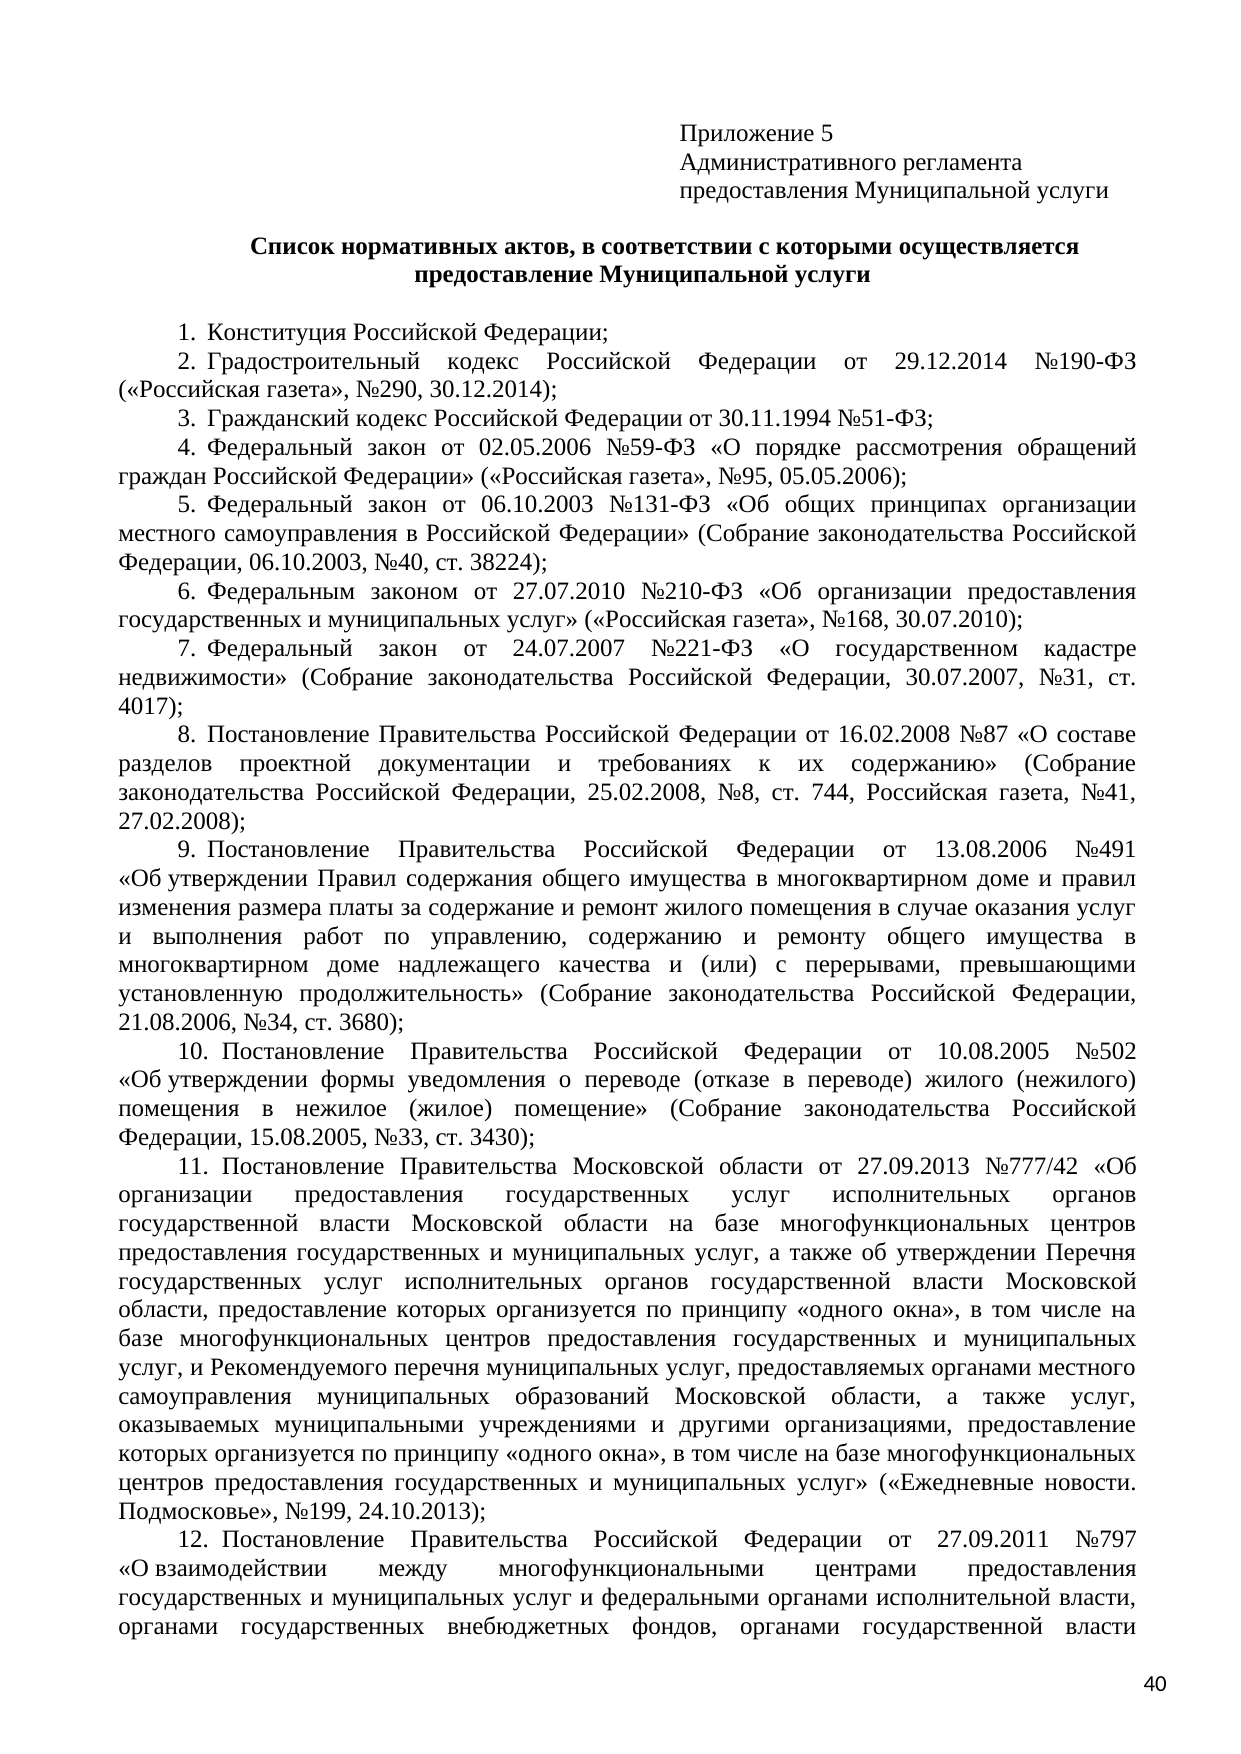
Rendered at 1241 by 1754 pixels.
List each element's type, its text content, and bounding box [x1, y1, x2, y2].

title Гражданский кодекс Российской Федерации от 30.11.1994 №51-ФЗ; [118, 403, 1167, 432]
title Постановление Правительства Российской Федерации от 16.02.2008 №87 «О составе разделов проектной документации и требованиях к их содержанию» (Собрание законодательства Российской Федерации, 25.02.2008, №8, ст. 744, Российская газета, №41, 27.02.2008); [118, 719, 1137, 834]
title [118, 1524, 1137, 1639]
text Административного регламента предоставления Муниципальной услуги [679, 147, 1167, 204]
title Постановление Правительства Российской Федерации от 13.08.2006 №491 «Об утверждении Правил содержания общего имущества в многоквартирном доме и правил изменения размера платы за содержание и ремонт жилого помещения в случае оказания услуг и выполнения работ по управлению, содержанию и ремонту общего имущества в многоквартирном доме надлежащего качества и (или) с перерывами, превышающими установленную продолжительность» (Собрание законодательства Российской Федерации, 21.08.2006, №34, ст. 3680); [118, 834, 1137, 1036]
title Федеральный закон от 06.10.2003 №131-ФЗ «Об общих принципах организации местного самоуправления в Российской Федерации» (Собрание законодательства Российской Федерации, 06.10.2003, №40, ст. 38224); [118, 489, 1137, 576]
title Градостроительный кодекс Российской Федерации от 29.12.2014 №190-ФЗ («Российская газета», №290, 30.12.2014); [118, 346, 1137, 403]
title Федеральный закон от 02.05.2006 №59-ФЗ «О порядке рассмотрения обращений граждан Российской Федерации» («Российская газета», №95, 05.05.2006); [118, 432, 1137, 489]
title Постановление Правительства Российской Федерации от 10.08.2005 №502 «Об утверждении формы уведомления о переводе (отказе в переводе) жилого (нежилого) помещения в нежилое (жилое) помещение» (Собрание законодательства Российской Федерации, 15.08.2005, №33, ст. 3430); [118, 1036, 1137, 1151]
title Постановление Правительства Московской области от 27.09.2013 №777/42 «Об организации предоставления государственных услуг исполнительных органов государственной власти Московской области на базе многофункциональных центров предоставления государственных и муниципальных услуг, а также об утверждении Перечня государственных услуг исполнительных органов государственной власти Московской области, предоставление которых организуется по принципу «одного окна», в том числе на базе многофункциональных центров предоставления государственных и муниципальных услуг, и Рекомендуемого перечня муниципальных услуг, предоставляемых органами местного самоуправления муниципальных образований Московской области, а также услуг, оказываемых муниципальными учреждениями и другими организациями, предоставление которых организуется по принципу «одного окна», в том числе на базе многофункциональных центров предоставления государственных и муниципальных услуг» («Ежедневные новости. Подмосковье», №199, 24.10.2013); [118, 1151, 1137, 1524]
title Конституция Российской Федерации; [118, 317, 1137, 346]
title Список нормативных актов, в соответствии с которыми осуществляется предоставление Муниципальной услуги [148, 231, 1137, 288]
title Федеральным законом от 27.07.2010 №210-ФЗ «Об организации предоставления государственных и муниципальных услуг» («Российская газета», №168, 30.07.2010); [118, 576, 1137, 633]
text Приложение 5 [679, 118, 1167, 147]
title Федеральный закон от 24.07.2007 №221-ФЗ «О государственном кадастре недвижимости» (Собрание законодательства Российской Федерации, 30.07.2007, №31, ст. 4017); [118, 633, 1137, 719]
